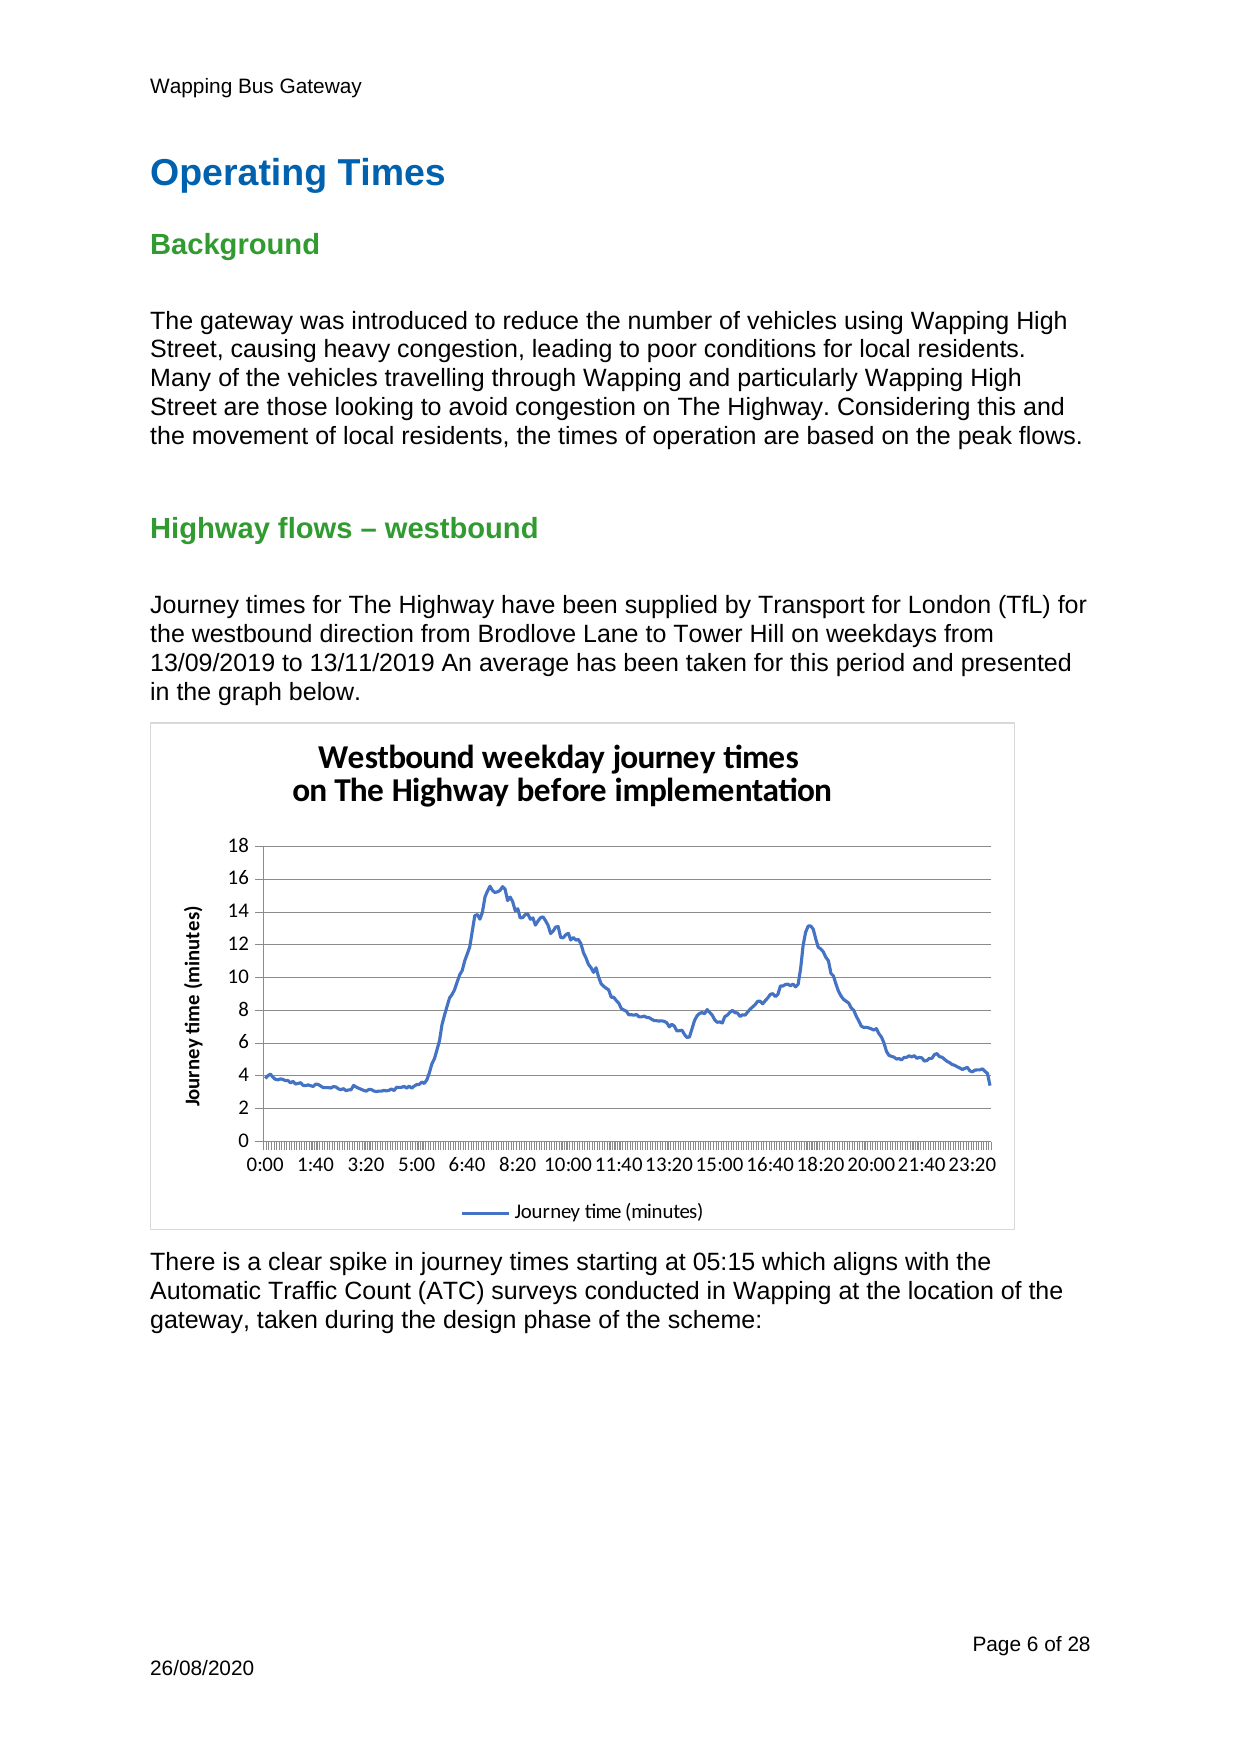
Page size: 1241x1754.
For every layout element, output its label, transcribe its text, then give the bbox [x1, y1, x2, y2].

subtitle Highway flows – westbound [150, 511, 1090, 545]
text The gateway was introduced to reduce the number of vehicles using Wapping High Street, causing heavy congestion, leading to poor conditions for local residents. Many of the vehicles travelling through Wapping and particularly Wapping High Street are those looking to avoid congestion on The Highway. Considering this and the movement of local residents, the times of operation are based on the peak flows. [150, 306, 1090, 449]
subtitle Operating Times [150, 150, 1090, 193]
subtitle Background [150, 227, 1090, 260]
text Journey times for The Highway have been supplied by Transport for London (TfL) for the westbound direction from Brodlove Lane to Tower Hill on weekdays from 13/09/2019 to 13/11/2019 An average has been taken for this period and presented in the graph below. [150, 590, 1090, 705]
text There is a clear spike in journey times starting at 05:15 which aligns with the Automatic Traffic Count (ATC) surveys conducted in Wapping at the location of the gateway, taken during the design phase of the scheme: [150, 1247, 1090, 1333]
